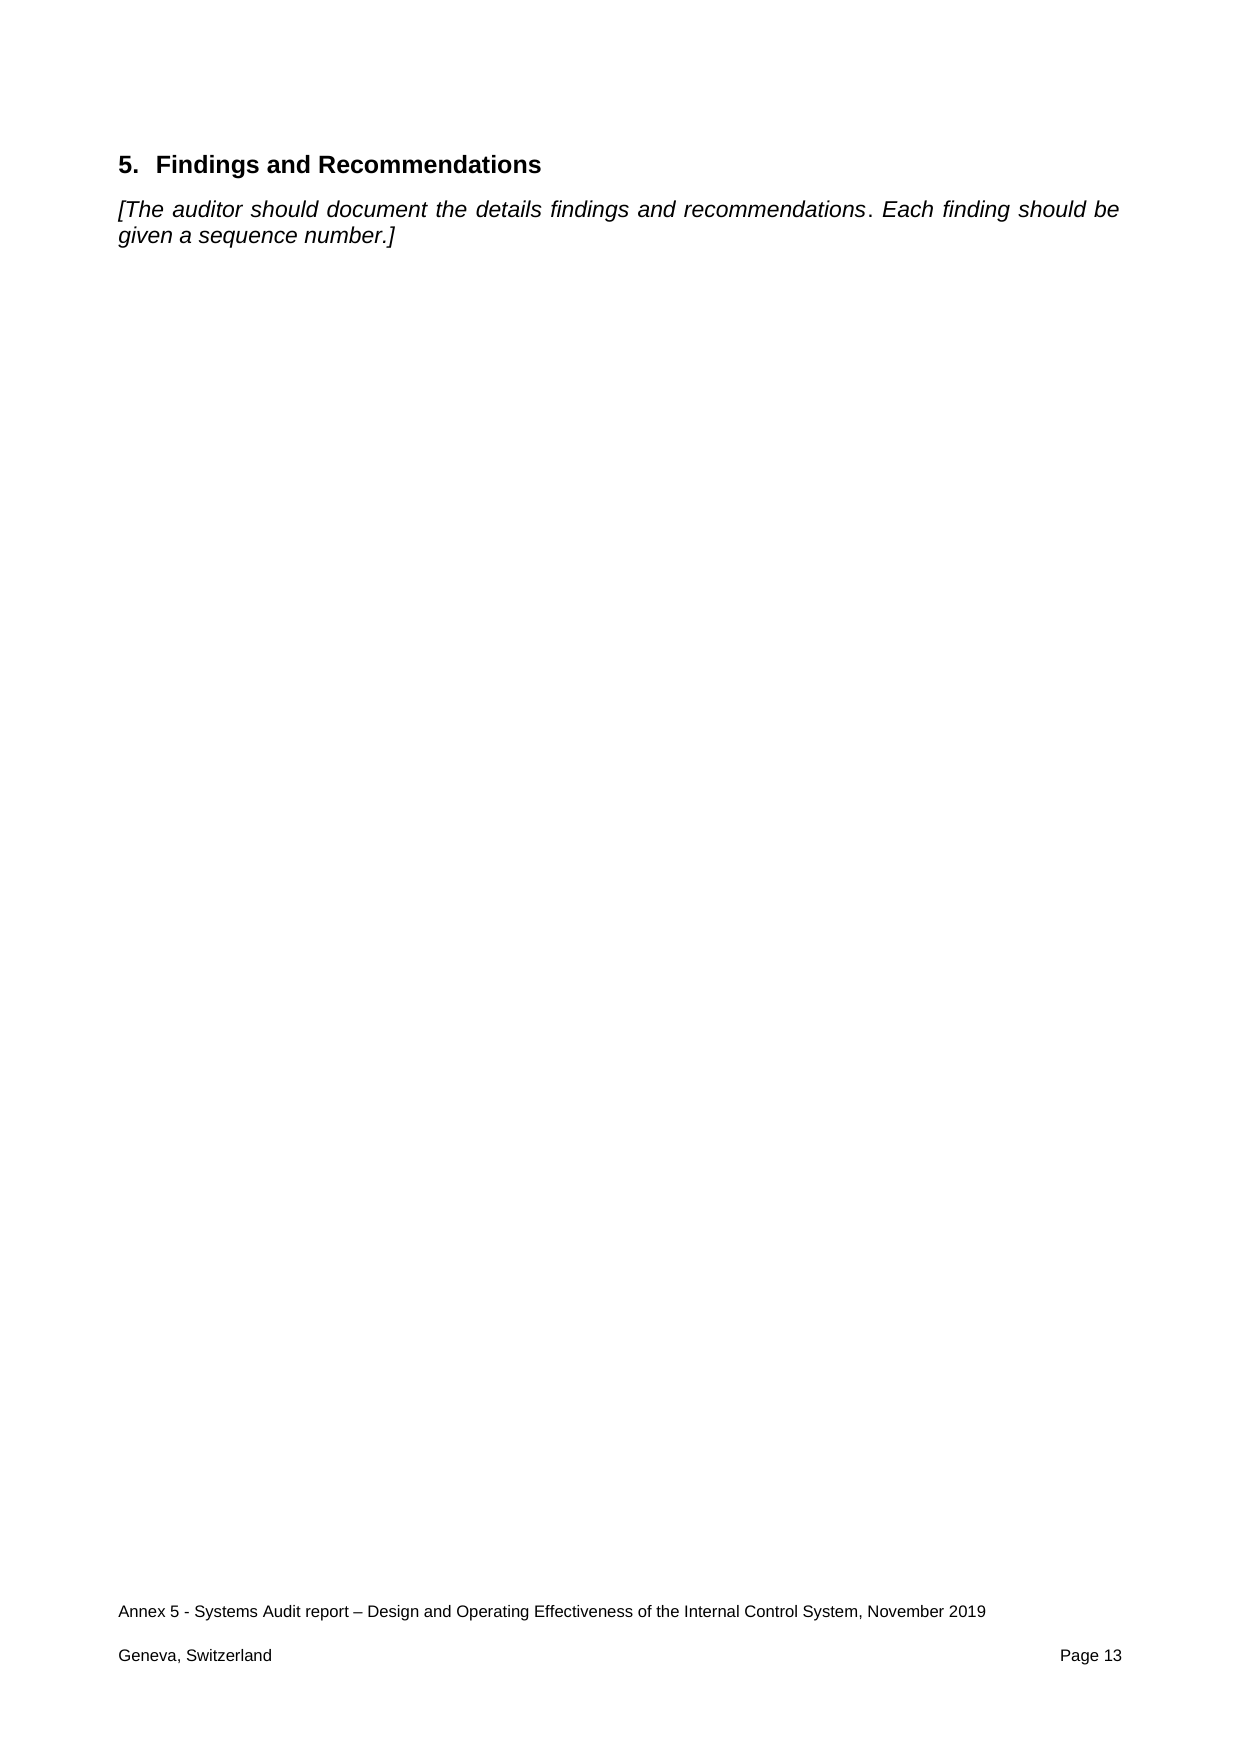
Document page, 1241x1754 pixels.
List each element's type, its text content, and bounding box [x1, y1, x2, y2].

list Findings and Recommendations [118, 150, 1122, 179]
text [The auditor should document the details findings and recommendations. Each finding should be given a sequence number.] [118, 196, 1122, 248]
